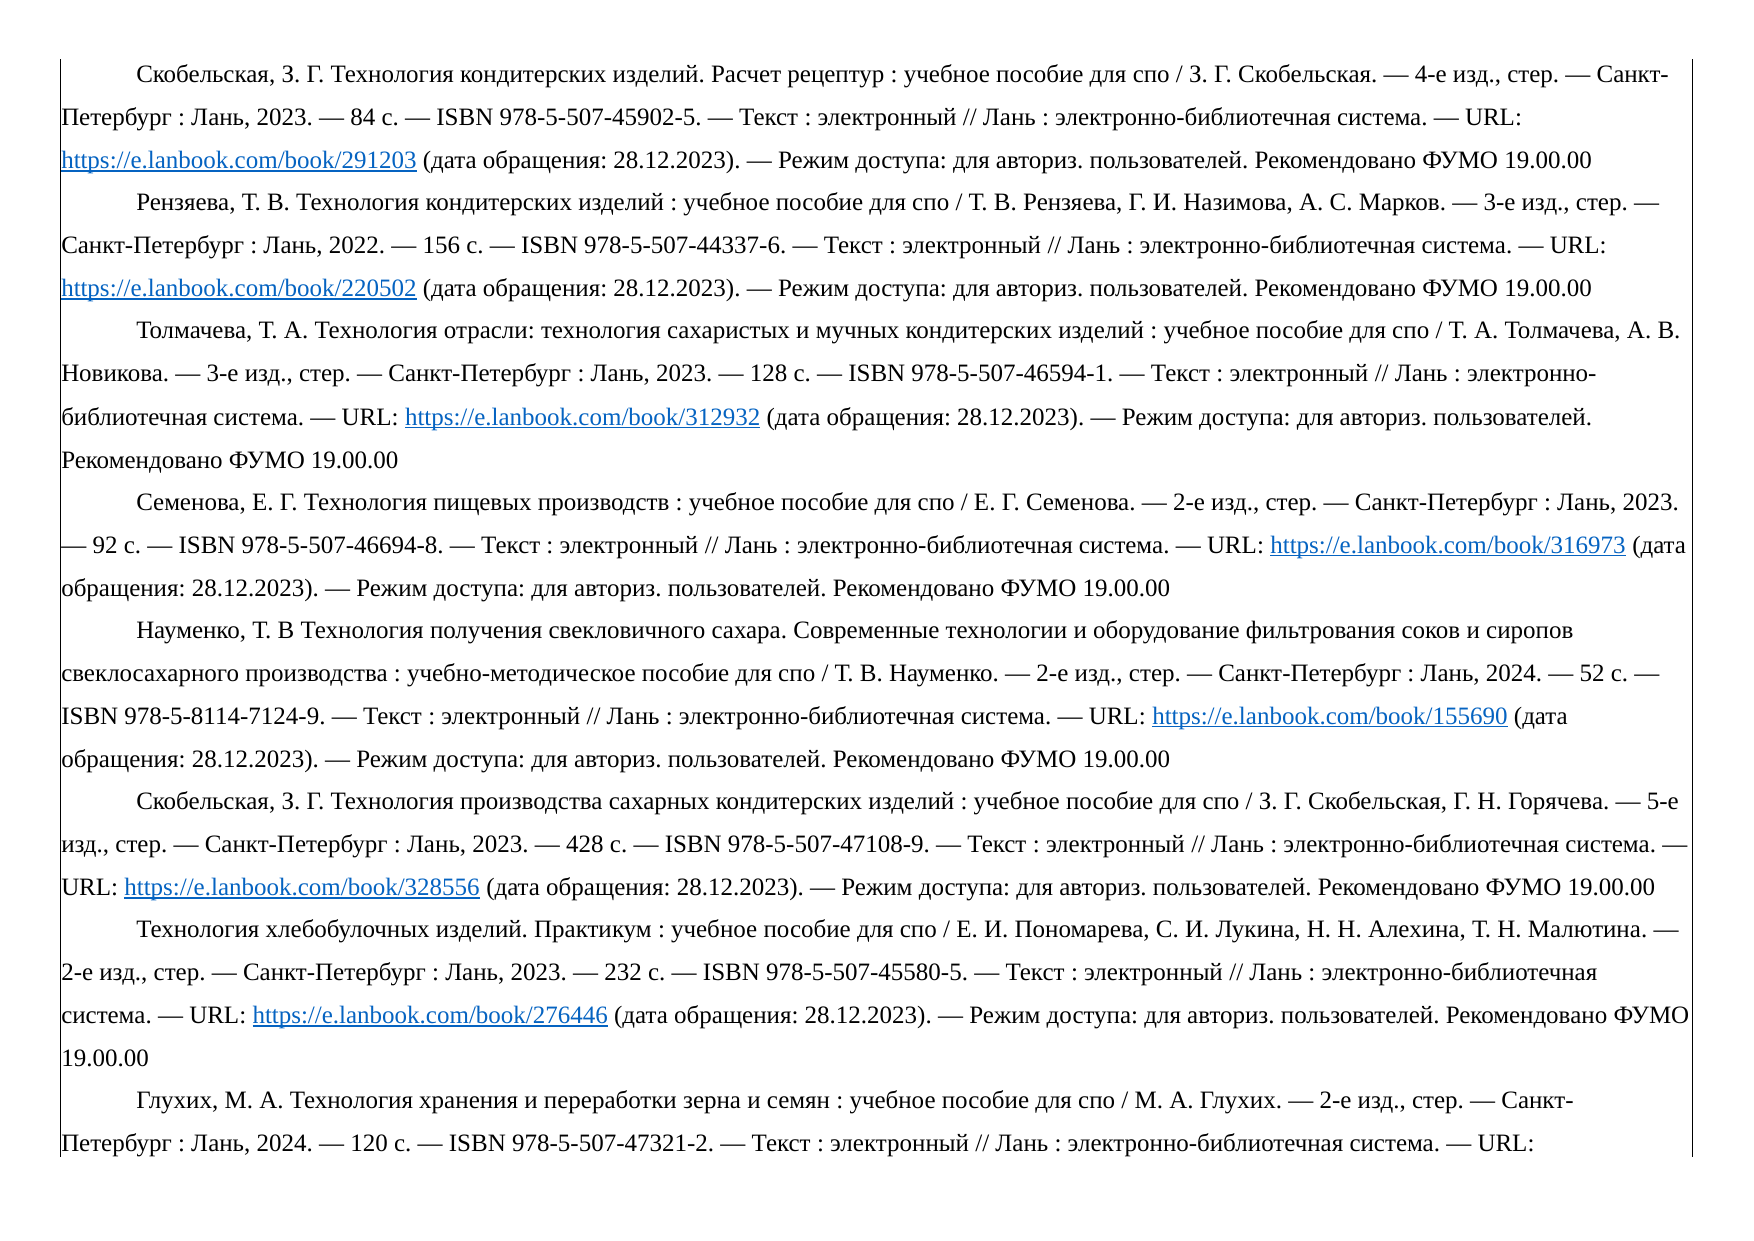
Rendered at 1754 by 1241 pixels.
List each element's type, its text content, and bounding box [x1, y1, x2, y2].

table_cell Рензяева, Т. В. Технология кондитерских изделий : учебное пособие для спо / Т. В. Рензяева, Г. И. Назимова, А. С. Марков. — 3-е изд., стер. — Санкт-Петербург : Лань, 2022. — 156 с. — ISBN 978-5-507-44337-6. — Текст : электронный // Лань : электронно-библиотечная система. — URL: https://e.lanbook.com/book/220502 (дата обращения: 28.12.2023). — Режим доступа: для авториз. пользователей. Рекомендовано ФУМО 19.00.00 [61, 187, 1692, 315]
table_cell Науменко, Т. В Технология получения свекловичного сахара. Современные технологии и оборудование фильтрования соков и сиропов свеклосахарного производства : учебно-методическое пособие для спо / Т. В. Науменко. — 2-е изд., стер. — Санкт-Петербург : Лань, 2024. — 52 с. — ISBN 978-5-8114-7124-9. — Текст : электронный // Лань : электронно-библиотечная система. — URL: https://e.lanbook.com/book/155690 (дата обращения: 28.12.2023). — Режим доступа: для авториз. пользователей. Рекомендовано ФУМО 19.00.00 [61, 615, 1692, 786]
table_cell Скобельская, З. Г. Технология производства сахарных кондитерских изделий : учебное пособие для спо / З. Г. Скобельская, Г. Н. Горячева. — 5-е изд., стер. — Санкт-Петербург : Лань, 2023. — 428 с. — ISBN 978-5-507-47108-9. — Текст : электронный // Лань : электронно-библиотечная система. — URL: https://e.lanbook.com/book/328556 (дата обращения: 28.12.2023). — Режим доступа: для авториз. пользователей. Рекомендовано ФУМО 19.00.00 [61, 786, 1692, 914]
table_cell Скобельская, З. Г. Технология кондитерских изделий. Расчет рецептур : учебное пособие для спо / З. Г. Скобельская. — 4-е изд., стер. — Санкт-Петербург : Лань, 2023. — 84 с. — ISBN 978-5-507-45902-5. — Текст : электронный // Лань : электронно-библиотечная система. — URL: https://e.lanbook.com/book/291203 (дата обращения: 28.12.2023). — Режим доступа: для авториз. пользователей. Рекомендовано ФУМО 19.00.00 [61, 59, 1692, 187]
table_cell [61, 1085, 1692, 1157]
table_cell Технология хлебобулочных изделий. Практикум : учебное пособие для спо / Е. И. Пономарева, С. И. Лукина, Н. Н. Алехина, Т. Н. Малютина. — 2-е изд., стер. — Санкт-Петербург : Лань, 2023. — 232 с. — ISBN 978-5-507-45580-5. — Текст : электронный // Лань : электронно-библиотечная система. — URL: https://e.lanbook.com/book/276446 (дата обращения: 28.12.2023). — Режим доступа: для авториз. пользователей. Рекомендовано ФУМО 19.00.00 [61, 914, 1692, 1085]
table_cell Семенова, Е. Г. Технология пищевых производств : учебное пособие для спо / Е. Г. Семенова. — 2-е изд., стер. — Санкт-Петербург : Лань, 2023. — 92 с. — ISBN 978-5-507-46694-8. — Текст : электронный // Лань : электронно-библиотечная система. — URL: https://e.lanbook.com/book/316973 (дата обращения: 28.12.2023). — Режим доступа: для авториз. пользователей. Рекомендовано ФУМО 19.00.00 [61, 487, 1692, 615]
table_cell Толмачева, Т. А. Технология отрасли: технология сахаристых и мучных кондитерских изделий : учебное пособие для спо / Т. А. Толмачева, А. В. Новикова. — 3-е изд., стер. — Санкт-Петербург : Лань, 2023. — 128 с. — ISBN 978-5-507-46594-1. — Текст : электронный // Лань : электронно-библиотечная система. — URL: https://e.lanbook.com/book/312932 (дата обращения: 28.12.2023). — Режим доступа: для авториз. пользователей. Рекомендовано ФУМО 19.00.00 [61, 315, 1692, 487]
